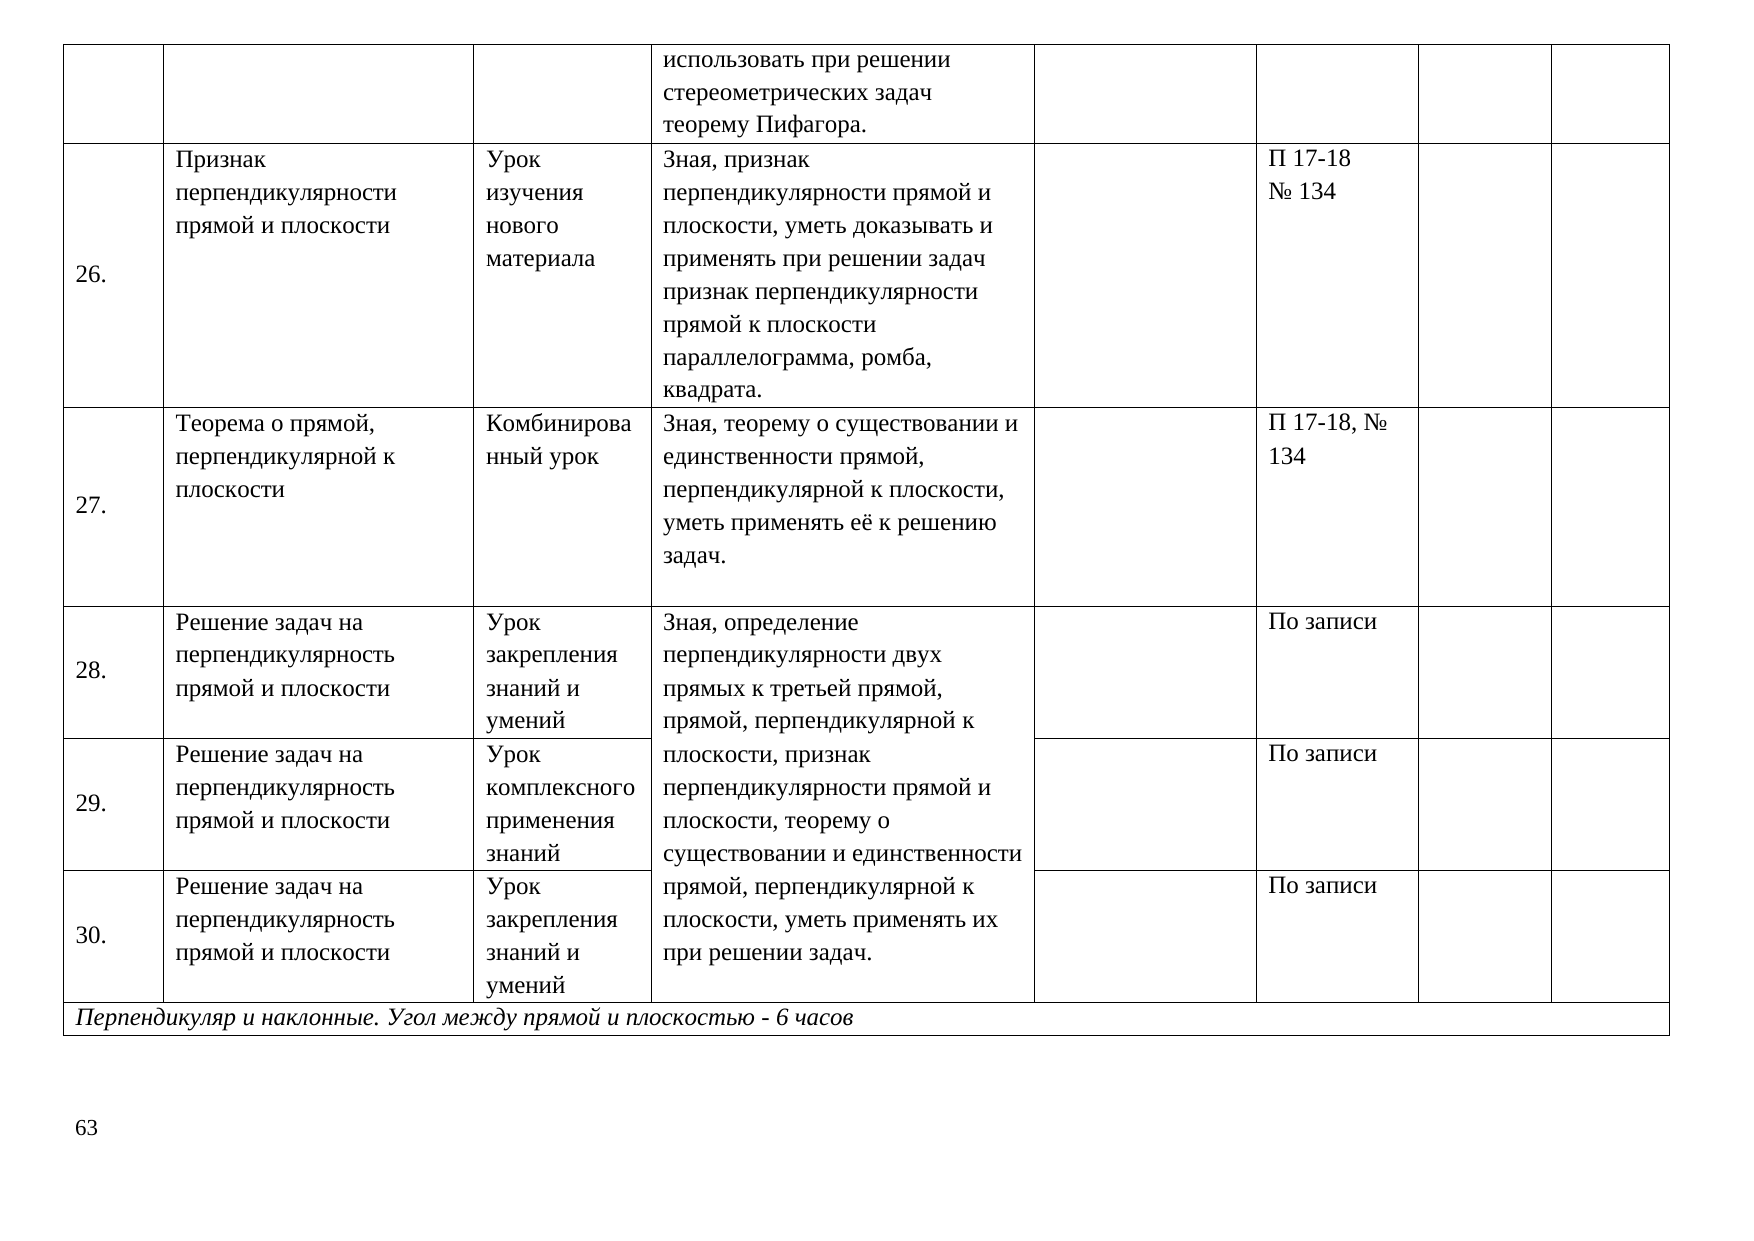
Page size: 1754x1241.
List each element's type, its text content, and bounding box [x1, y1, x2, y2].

table_cell По записи [1257, 739, 1418, 870]
table_cell 29. [64, 739, 163, 870]
table_cell Перпендикуляр и наклонные. Угол между прямой и плоскостью - 6 часов [64, 1003, 1669, 1035]
table_cell Признак перпендикулярности прямой и плоскости [164, 144, 473, 407]
table_cell [1419, 408, 1551, 606]
table_cell Решение задач на перпендикулярность прямой и плоскости [164, 871, 473, 1002]
table_cell Решение задач на перпендикулярность прямой и плоскости [164, 739, 473, 870]
table_cell П 17-18 № 134 [1257, 144, 1418, 407]
table_cell [1035, 607, 1256, 738]
table_cell [1552, 408, 1669, 606]
table_header [1257, 45, 1418, 143]
table_cell 30. [64, 871, 163, 1002]
table_cell [1035, 144, 1256, 407]
table_cell Урок закрепления знаний и умений [474, 607, 651, 738]
table_header [1035, 45, 1256, 143]
table_cell Зная, признак перпендикулярности прямой и плоскости, уметь доказывать и применять при решении задач признак перпендикулярности прямой к плоскости параллелограмма, ромба, квадрата. [652, 144, 1034, 407]
table_cell [1419, 739, 1551, 870]
table_cell По записи [1257, 871, 1418, 1002]
table_header [1419, 45, 1551, 143]
table_header [1552, 45, 1669, 143]
table_cell [1419, 144, 1551, 407]
table_cell Урок комплексного применения знаний [474, 739, 651, 870]
table_cell Зная, теорему о существовании и единственности прямой, перпендикулярной к плоскости, уметь применять её к решению задач. [652, 408, 1034, 606]
table_cell Комбинирова нный урок [474, 408, 651, 606]
table_cell Решение задач на перпендикулярность прямой и плоскости [164, 607, 473, 738]
table_cell [1419, 871, 1551, 1002]
table_header использовать при решении стереометрических задач теорему Пифагора. [652, 45, 1034, 143]
table_header [164, 45, 473, 143]
table_cell [1552, 144, 1669, 407]
table_cell [1552, 871, 1669, 1002]
table_cell [1419, 607, 1551, 738]
table_cell Теорема о прямой, перпендикулярной к плоскости [164, 408, 473, 606]
table_cell П 17-18, № 134 [1257, 408, 1418, 606]
table_cell 28. [64, 607, 163, 738]
table_cell По записи [1257, 607, 1418, 738]
table_cell [1035, 408, 1256, 606]
table_cell [1035, 739, 1256, 870]
table_cell [1035, 871, 1256, 1002]
table_cell [1552, 739, 1669, 870]
table_cell [1552, 607, 1669, 738]
table_cell 26. [64, 144, 163, 407]
table_cell Урок изучения нового материала [474, 144, 651, 407]
table_header [64, 45, 163, 143]
table_cell Зная, определение перпендикулярности двух прямых к третьей прямой, прямой, перпендикулярной к плоскости, признак перпендикулярности прямой и плоскости, теорему о существовании и единственности прямой, перпендикулярной к плоскости, уметь применять их при решении задач. [652, 607, 1034, 1002]
table_cell Урок закрепления знаний и умений [474, 871, 651, 1002]
table_cell 27. [64, 408, 163, 606]
table_header [474, 45, 651, 143]
